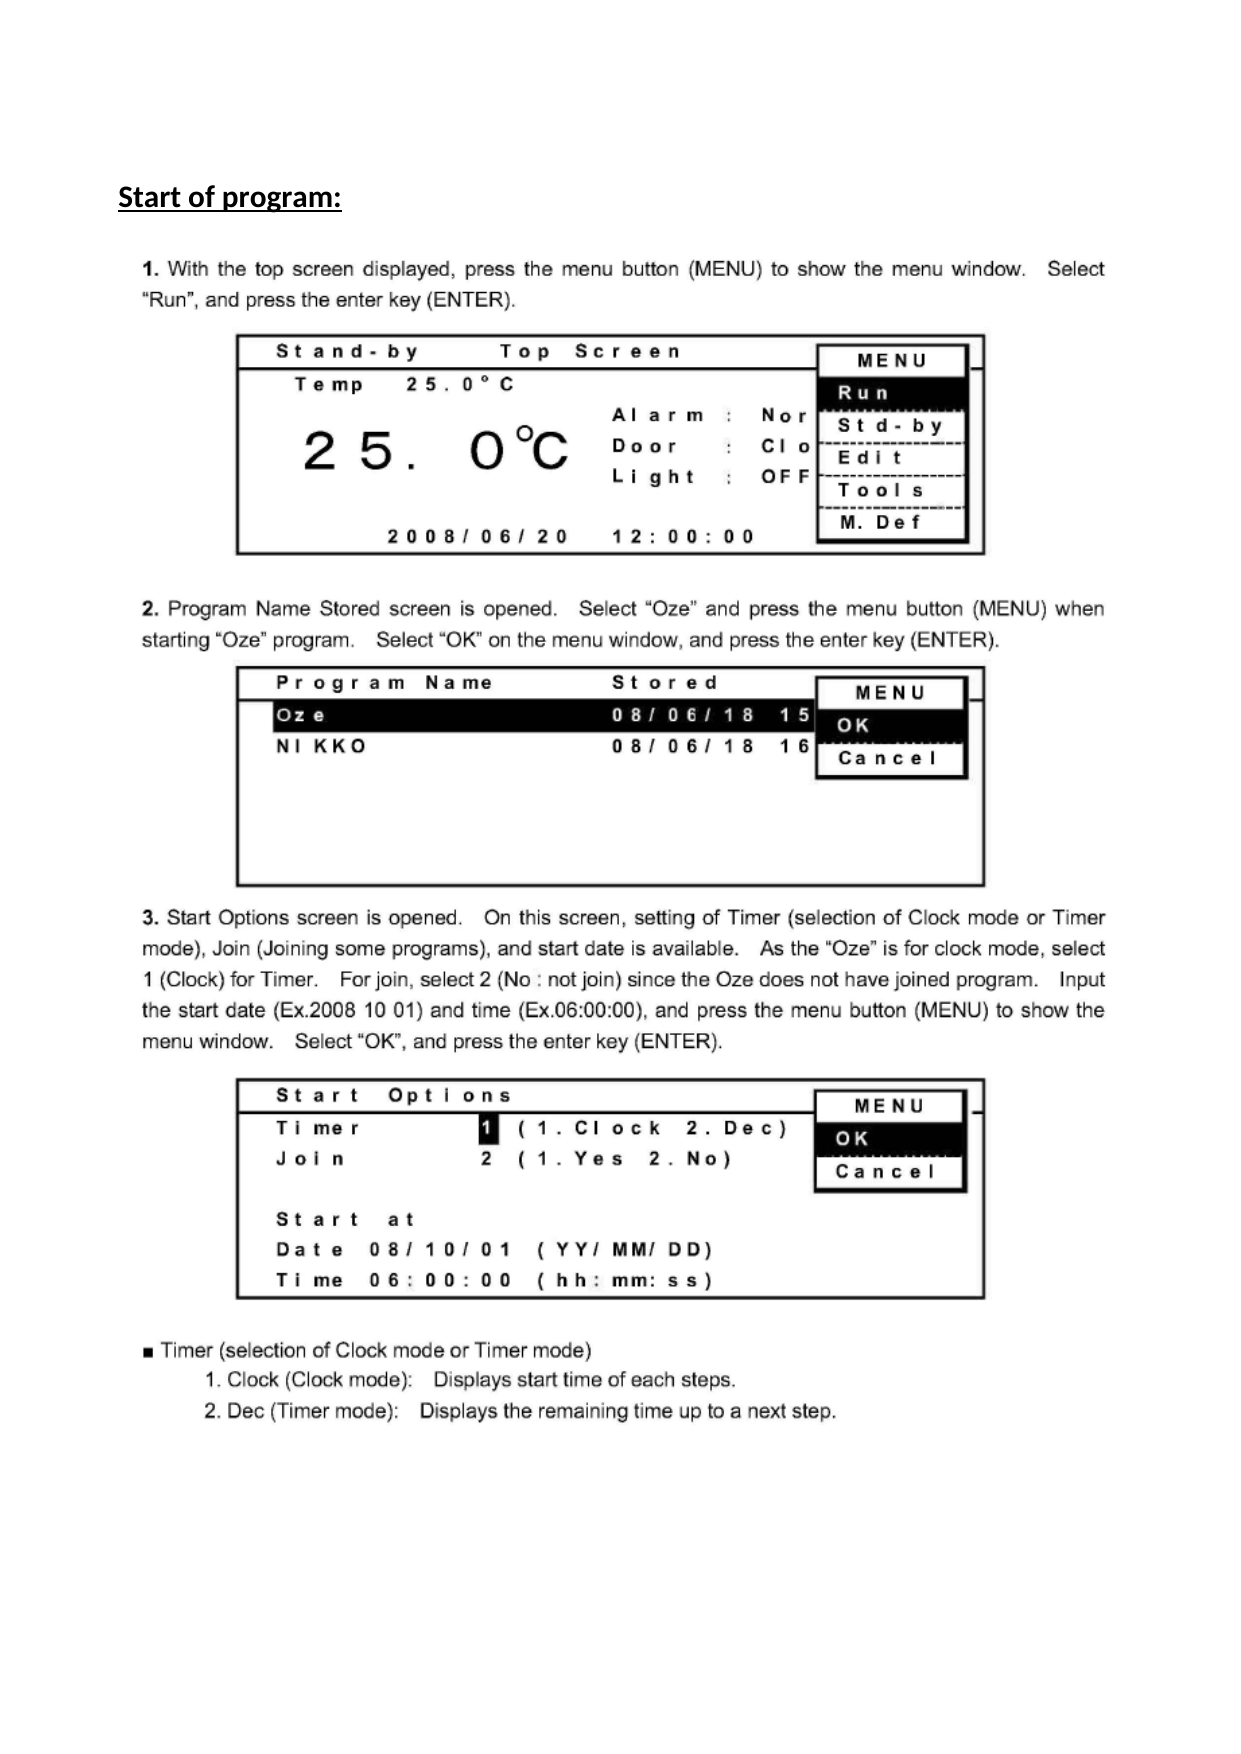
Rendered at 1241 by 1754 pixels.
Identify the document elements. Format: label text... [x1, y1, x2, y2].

text Start of program: [118, 177, 1122, 215]
